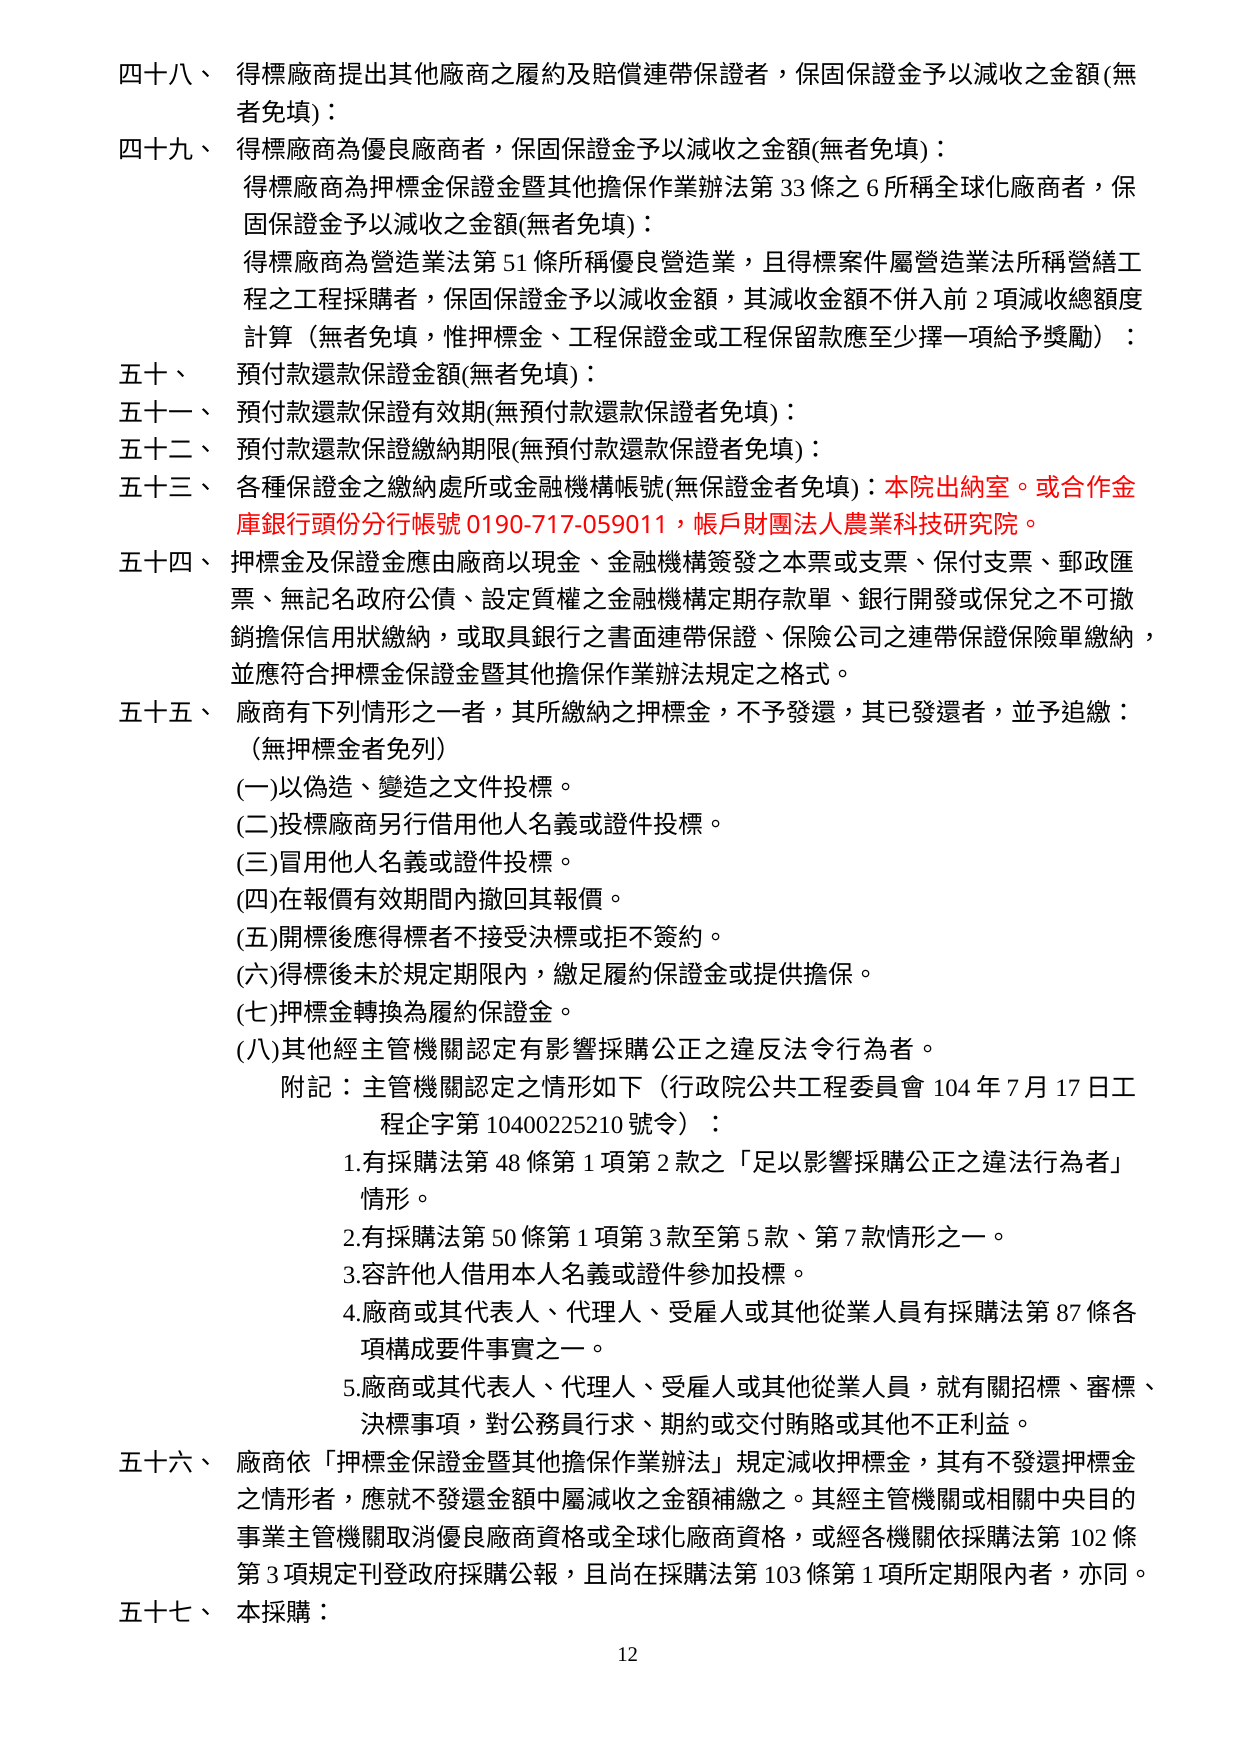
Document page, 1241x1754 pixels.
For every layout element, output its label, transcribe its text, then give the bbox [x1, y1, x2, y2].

text 4.廠商或其代表人、代理人、受雇人或其他從業人員有採購法第87條各項構成要件事實之一。 [343, 1291, 1137, 1366]
text 附記：主管機關認定之情形如下（行政院公共工程委員會104年7月17日工程企字第10400225210號令）： [281, 1066, 1137, 1141]
list (五)開標後應得標者不接受決標或拒不簽約。 [236, 916, 1137, 954]
text 5.廠商或其代表人、代理人、受雇人或其他從業人員，就有關招標、審標、決標事項，對公務員行求、期約或交付賄賂或其他不正利益。 [343, 1366, 1137, 1441]
text (八)其他經主管機關認定有影響採購公正之違反法令行為者。 [236, 1029, 1137, 1066]
text 2.有採購法第50條第1項第3款至第5款、第7款情形之一。 [343, 1216, 1137, 1254]
list 預付款還款保證金額(無者免填)： [118, 354, 1137, 391]
list 各種保證金之繳納處所或金融機構帳號(無保證金者免填)：本院出納室。或合作金庫銀行頭份分行帳號0190-717-059011，帳戶財團法人農業科技研究院。 [118, 466, 1137, 541]
text 得標廠商為營造業法第51條所稱優良營造業，且得標案件屬營造業法所稱營繕工程之工程採購者，保固保證金予以減收金額，其減收金額不併入前2項減收總額度計算（無者免填，惟押標金、工程保證金或工程保留款應至少擇一項給予獎勵）： [243, 241, 1144, 354]
list (二)投標廠商另行借用他人名義或證件投標。 [236, 804, 1137, 841]
list 押標金及保證金應由廠商以現金、金融機構簽發之本票或支票、保付支票、郵政匯票、無記名政府公債、設定質權之金融機構定期存款單、銀行開發或保兌之不可撤銷擔保信用狀繳納，或取具銀行之書面連帶保證、保險公司之連帶保證保險單繳納，並應符合押標金保證金暨其他擔保作業辦法規定之格式。 [118, 541, 1137, 691]
list 得標廠商提出其他廠商之履約及賠償連帶保證者，保固保證金予以減收之金額(無者免填)： [118, 54, 1137, 129]
list 得標廠商為優良廠商者，保固保證金予以減收之金額(無者免填)： [118, 129, 1137, 166]
list (六)得標後未於規定期限內，繳足履約保證金或提供擔保。 [236, 954, 1137, 991]
text 得標廠商為押標金保證金暨其他擔保作業辦法第33條之6所稱全球化廠商者，保固保證金予以減收之金額(無者免填)： [243, 166, 1137, 241]
list (一)以偽造、變造之文件投標。 [236, 766, 1137, 804]
text 3.容許他人借用本人名義或證件參加投標。 [343, 1254, 1137, 1291]
list 預付款還款保證繳納期限(無預付款還款保證者免填)： [118, 429, 1137, 466]
list 預付款還款保證有效期(無預付款還款保證者免填)： [118, 391, 1137, 429]
list (三)冒用他人名義或證件投標。 [236, 841, 1137, 879]
list 廠商有下列情形之一者，其所繳納之押標金，不予發還，其已發還者，並予追繳：（無押標金者免列） [118, 691, 1137, 766]
list 廠商依「押標金保證金暨其他擔保作業辦法」規定減收押標金，其有不發還押標金之情形者，應就不發還金額中屬減收之金額補繳之。其經主管機關或相關中央目的事業主管機關取消優良廠商資格或全球化廠商資格，或經各機關依採購法第102條第3項規定刊登政府採購公報，且尚在採購法第103條第1項所定期限內者，亦同。 [118, 1441, 1137, 1591]
list (七)押標金轉換為履約保證金。 [236, 991, 1137, 1029]
list (四)在報價有效期間內撤回其報價。 [236, 879, 1137, 916]
text 1.有採購法第48條第1項第2款之「足以影響採購公正之違法行為者」情形。 [343, 1141, 1137, 1216]
list 本採購： [118, 1591, 1137, 1629]
